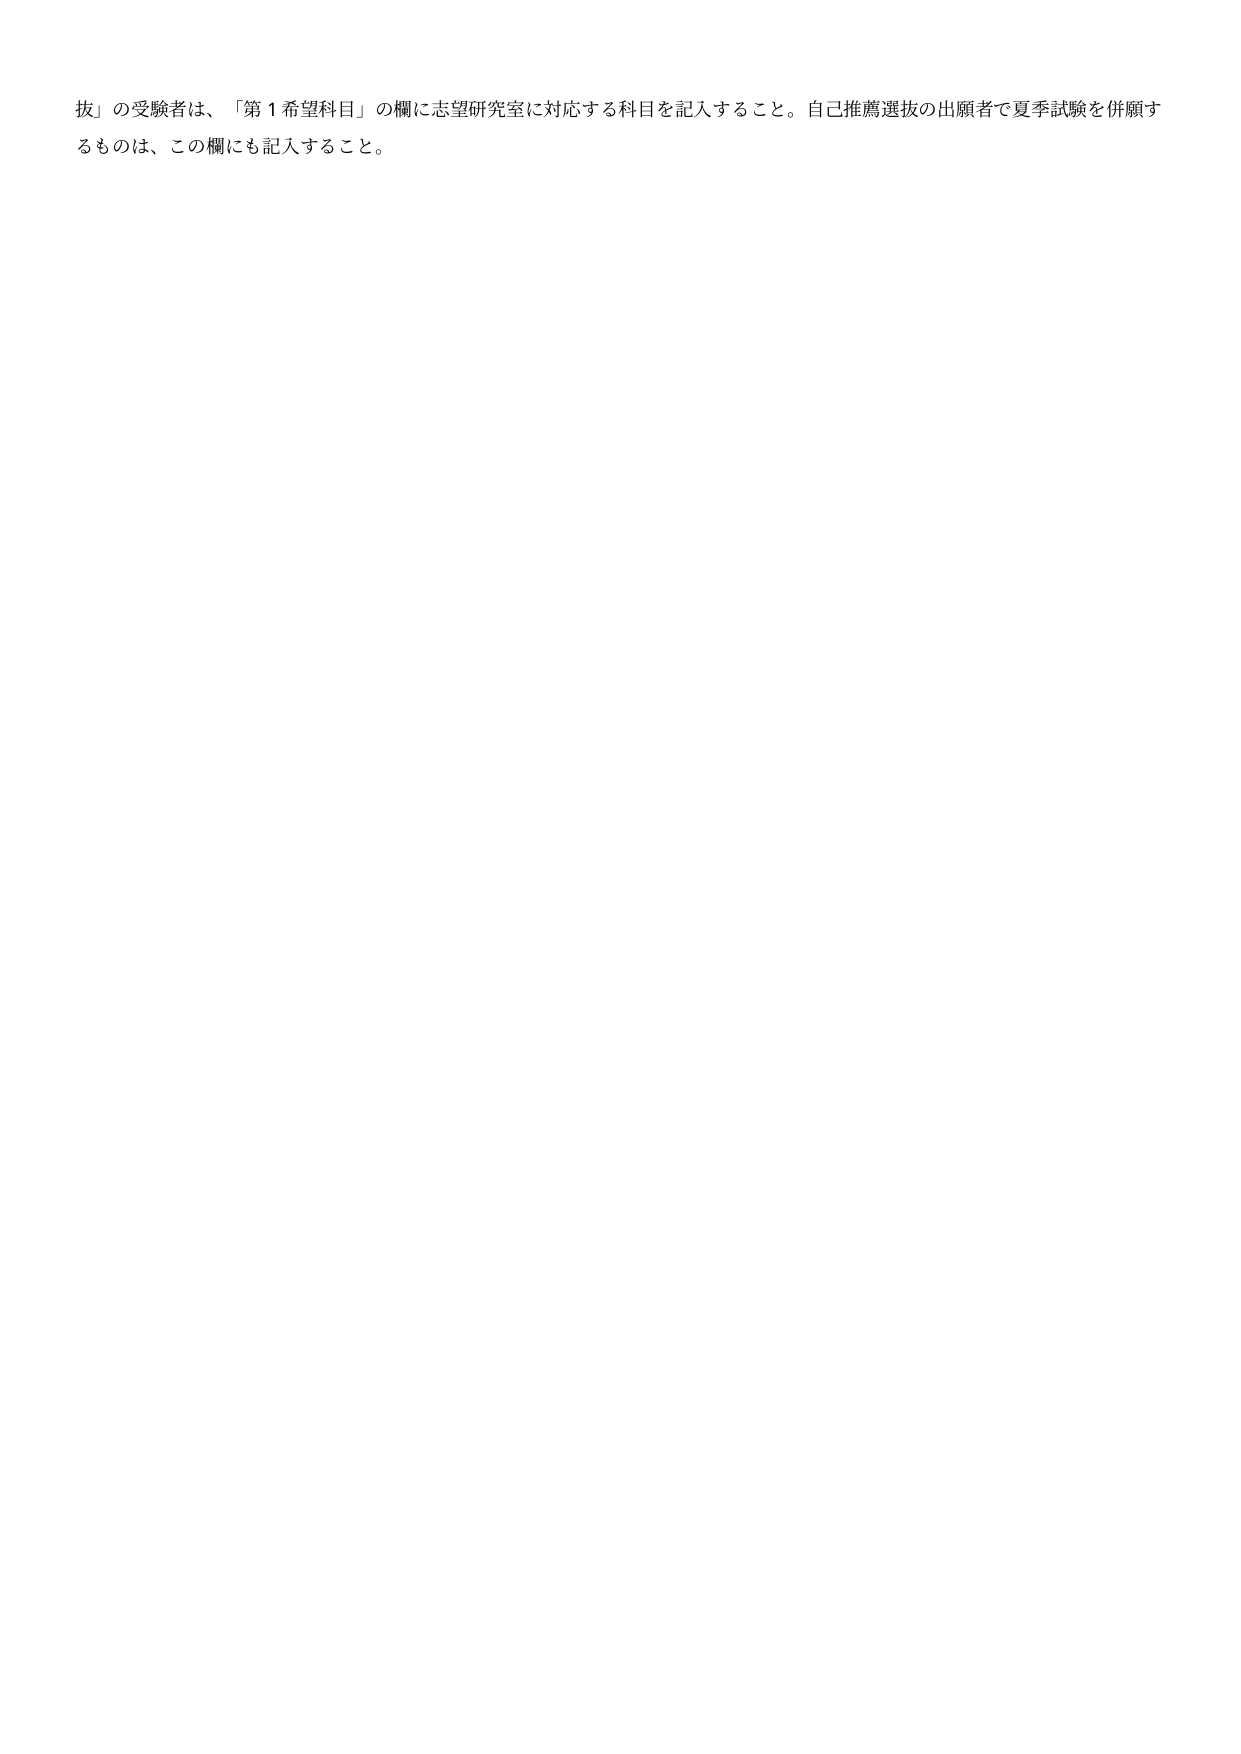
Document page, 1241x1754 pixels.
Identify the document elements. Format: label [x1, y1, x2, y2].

text [75, 89, 1165, 164]
